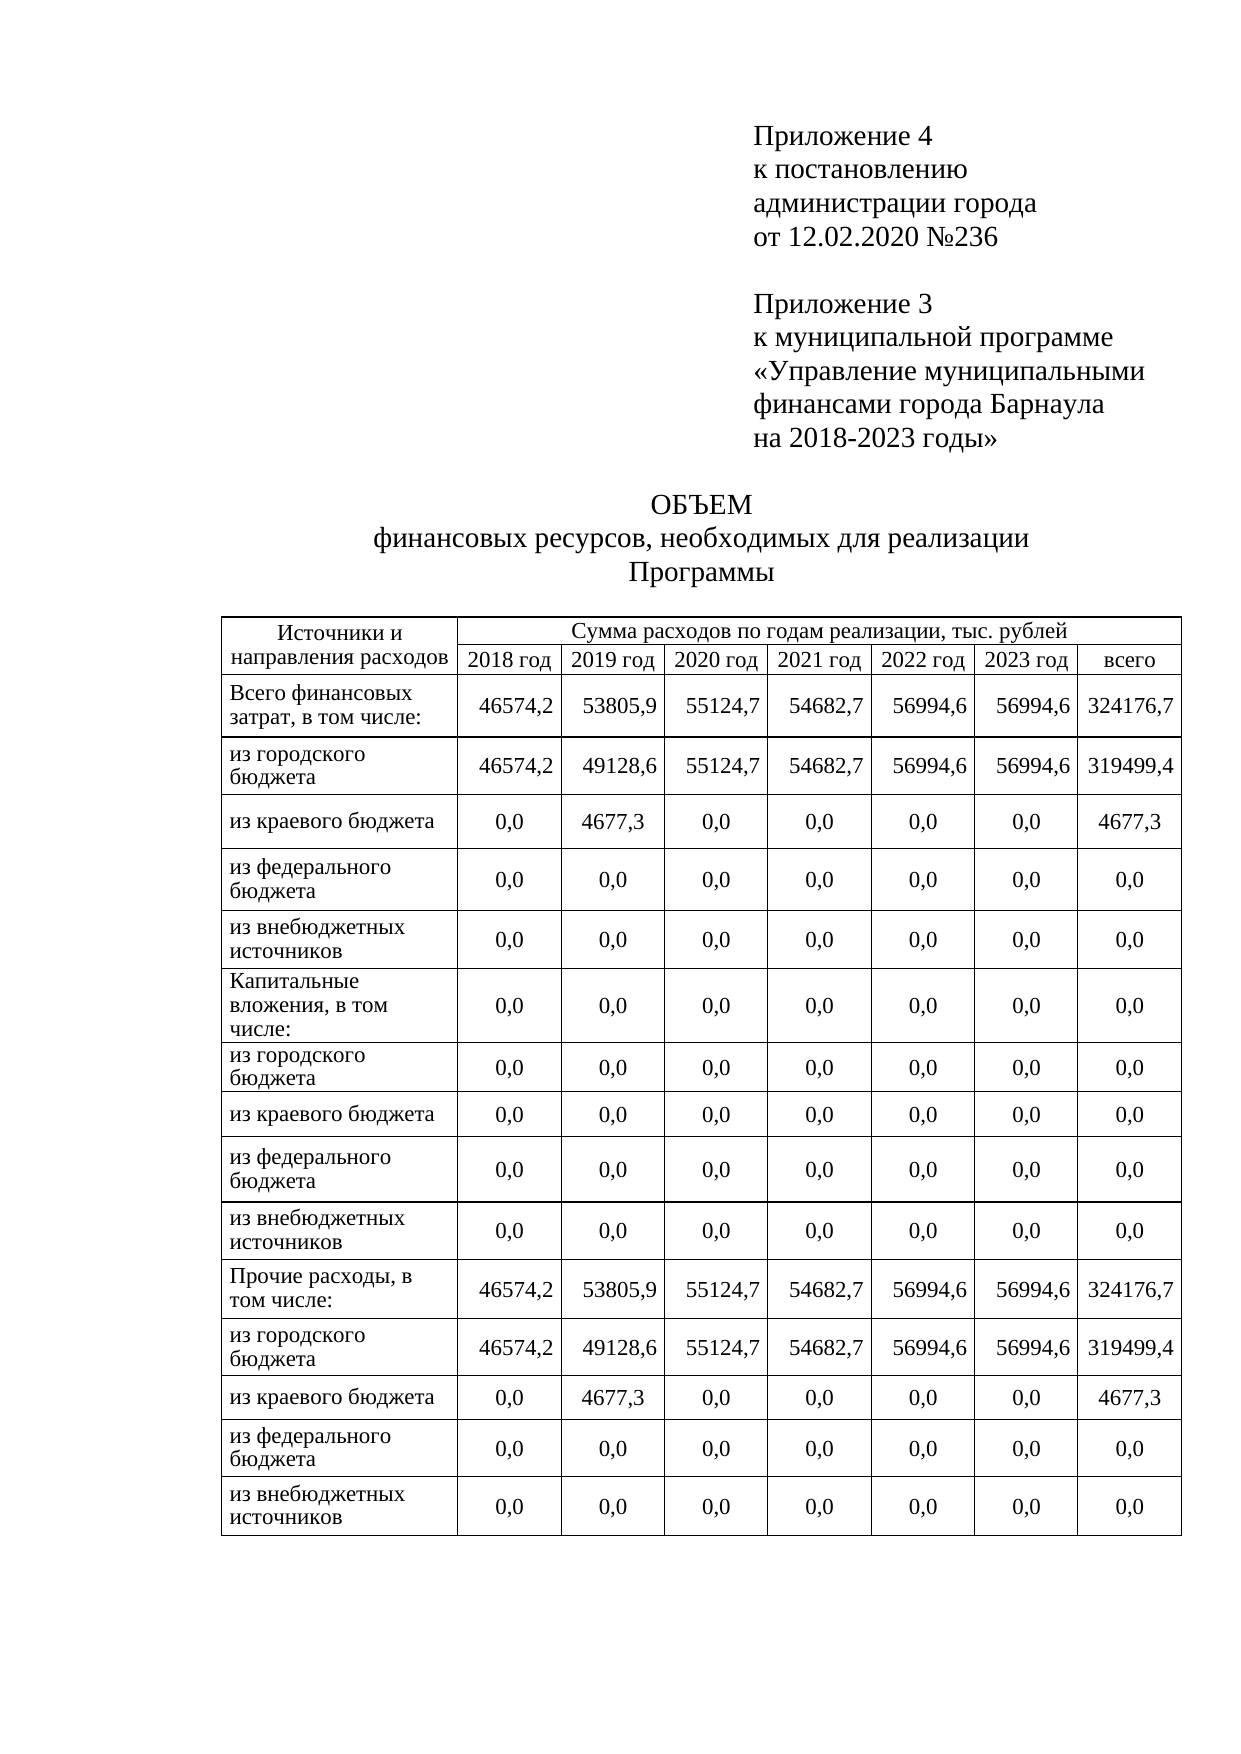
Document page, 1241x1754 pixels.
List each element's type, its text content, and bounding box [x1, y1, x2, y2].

text к постановлению [753, 152, 1240, 185]
table_cell 0,0 [872, 795, 974, 848]
table_cell 0,0 [975, 1420, 1077, 1476]
table_cell 0,0 [975, 969, 1077, 1042]
table_cell из краевого бюджета [222, 1376, 457, 1419]
table_cell 0,0 [975, 1043, 1077, 1091]
table_cell 0,0 [1078, 1420, 1181, 1476]
table_cell 0,0 [768, 911, 871, 968]
text финансовых ресурсов, необходимых для реализации [222, 521, 1181, 554]
table_cell всего [1078, 645, 1181, 673]
table_cell из внебюджетных источников [222, 911, 457, 968]
table_cell 0,0 [458, 1043, 561, 1091]
table_cell 0,0 [665, 1477, 767, 1534]
table_header Сумма расходов по годам реализации, тыс. рублей [458, 618, 1181, 644]
table_cell 0,0 [975, 795, 1077, 848]
table_cell из городского бюджета [222, 1319, 457, 1375]
table_cell 2019 год [562, 645, 664, 673]
table_cell 0,0 [872, 1043, 974, 1091]
table_cell 0,0 [768, 1137, 871, 1201]
table_cell 54682,7 [768, 1260, 871, 1318]
table_cell 46574,2 [458, 1260, 561, 1318]
text Приложение 4 [753, 118, 1122, 152]
text к муниципальной программе [753, 319, 1240, 353]
table_cell 53805,9 [562, 675, 664, 736]
table_cell 4677,3 [562, 1376, 664, 1419]
table_cell 2023 год [975, 645, 1077, 673]
table_cell 49128,6 [562, 1319, 664, 1375]
table_cell 0,0 [562, 849, 664, 910]
table_cell 0,0 [872, 1092, 974, 1136]
table_cell 0,0 [665, 1376, 767, 1419]
table_cell 0,0 [562, 1092, 664, 1136]
table_cell 0,0 [665, 1137, 767, 1201]
table_cell 0,0 [975, 1203, 1077, 1258]
table_cell Капитальные вложения, в том числе: [222, 969, 457, 1042]
text Приложение 3 [738, 286, 1181, 319]
table_cell 54682,7 [768, 1319, 871, 1375]
table_cell 0,0 [1078, 1043, 1181, 1091]
table_cell 55124,7 [665, 1319, 767, 1375]
table_cell 55124,7 [665, 738, 767, 794]
table_cell 0,0 [458, 1420, 561, 1476]
table_cell 0,0 [975, 1092, 1077, 1136]
table_cell 0,0 [665, 1203, 767, 1258]
table_cell из внебюджетных источников [222, 1203, 457, 1258]
text «Управление муниципальными [753, 353, 1240, 386]
table_cell 0,0 [768, 969, 871, 1042]
table_cell 0,0 [562, 969, 664, 1042]
table_cell 0,0 [562, 1420, 664, 1476]
table_cell 56994,6 [872, 1319, 974, 1375]
table_cell 4677,3 [562, 795, 664, 848]
table_cell 0,0 [562, 1477, 664, 1534]
table_cell 0,0 [768, 1376, 871, 1419]
table_cell 2018 год [458, 645, 561, 673]
table_cell 56994,6 [975, 1319, 1077, 1375]
table_cell 2022 год [872, 645, 974, 673]
table_cell 56994,6 [975, 738, 1077, 794]
table_cell 56994,6 [872, 675, 974, 736]
text администрации города [753, 185, 1240, 219]
table_cell 324176,7 [1078, 1260, 1181, 1318]
table_cell 4677,3 [1078, 795, 1181, 848]
table_cell 53805,9 [562, 1260, 664, 1318]
table_cell 0,0 [872, 1137, 974, 1201]
text финансами города Барнаула [738, 386, 1240, 420]
table_cell 0,0 [768, 1477, 871, 1534]
table_cell 0,0 [458, 1203, 561, 1258]
table_cell 324176,7 [1078, 675, 1181, 736]
table_cell из краевого бюджета [222, 1092, 457, 1136]
table_cell из городского бюджета [222, 1043, 457, 1091]
table_cell 0,0 [1078, 849, 1181, 910]
table_cell 0,0 [665, 795, 767, 848]
table_cell из внебюджетных источников [222, 1477, 457, 1534]
table_cell из федерального бюджета [222, 1137, 457, 1201]
table_cell 0,0 [562, 1137, 664, 1201]
table_cell 0,0 [872, 849, 974, 910]
table_cell 0,0 [768, 849, 871, 910]
table_cell из краевого бюджета [222, 795, 457, 848]
table_cell 0,0 [665, 1420, 767, 1476]
table_cell 0,0 [975, 849, 1077, 910]
text от 12.02.2020 №236 [738, 219, 1181, 252]
table_cell 0,0 [768, 1420, 871, 1476]
table_cell 0,0 [872, 969, 974, 1042]
table_cell 0,0 [1078, 1203, 1181, 1258]
table_cell 0,0 [975, 1376, 1077, 1419]
text на 2018-2023 годы» [738, 420, 1181, 453]
table_cell 0,0 [665, 1043, 767, 1091]
table_cell 0,0 [1078, 1092, 1181, 1136]
text Программы [222, 554, 1181, 588]
table_cell 0,0 [975, 1477, 1077, 1534]
table_cell 0,0 [665, 911, 767, 968]
table_cell 0,0 [562, 911, 664, 968]
table_cell Прочие расходы, в том числе: [222, 1260, 457, 1318]
table_cell 0,0 [872, 1477, 974, 1534]
table_cell 0,0 [458, 911, 561, 968]
table_cell 0,0 [768, 1043, 871, 1091]
table_cell 0,0 [458, 849, 561, 910]
table_cell 46574,2 [458, 738, 561, 794]
table_cell 55124,7 [665, 1260, 767, 1318]
table_cell 0,0 [665, 1092, 767, 1136]
table_cell 0,0 [768, 795, 871, 848]
table_cell из федерального бюджета [222, 849, 457, 910]
table_cell 319499,4 [1078, 1319, 1181, 1375]
table_cell 56994,6 [975, 1260, 1077, 1318]
table_cell из федерального бюджета [222, 1420, 457, 1476]
table_cell 319499,4 [1078, 738, 1181, 794]
text ОБЪЕМ [222, 487, 1181, 521]
table_cell 2020 год [665, 645, 767, 673]
table_cell 0,0 [975, 911, 1077, 968]
table_cell 2021 год [768, 645, 871, 673]
table_cell 0,0 [458, 1092, 561, 1136]
table_cell 0,0 [458, 1137, 561, 1201]
table_cell 0,0 [458, 1477, 561, 1534]
table_cell 0,0 [768, 1203, 871, 1258]
table_cell 0,0 [665, 849, 767, 910]
table_cell 56994,6 [975, 675, 1077, 736]
table_cell из городского бюджета [222, 738, 457, 794]
table_cell 54682,7 [768, 738, 871, 794]
table_cell 54682,7 [768, 675, 871, 736]
table_header Источники и направления расходов [222, 618, 457, 673]
table_cell 46574,2 [458, 675, 561, 736]
table_cell 56994,6 [872, 1260, 974, 1318]
table_cell 0,0 [872, 1203, 974, 1258]
table_cell 4677,3 [1078, 1376, 1181, 1419]
table_cell 0,0 [562, 1043, 664, 1091]
table_cell 0,0 [458, 969, 561, 1042]
table_cell Всего финансовых затрат, в том числе: [222, 675, 457, 736]
table_cell 56994,6 [872, 738, 974, 794]
table_cell 0,0 [458, 1376, 561, 1419]
table_cell 0,0 [562, 1203, 664, 1258]
table_cell 0,0 [1078, 911, 1181, 968]
table_cell 46574,2 [458, 1319, 561, 1375]
table_cell 49128,6 [562, 738, 664, 794]
table_cell 0,0 [1078, 969, 1181, 1042]
table_cell 0,0 [872, 911, 974, 968]
table_cell 0,0 [458, 795, 561, 848]
table_cell 0,0 [665, 969, 767, 1042]
table_cell 0,0 [872, 1376, 974, 1419]
table_cell 0,0 [1078, 1137, 1181, 1201]
table_cell 0,0 [768, 1092, 871, 1136]
table_cell 0,0 [872, 1420, 974, 1476]
table_cell 0,0 [975, 1137, 1077, 1201]
table_cell 55124,7 [665, 675, 767, 736]
table_cell 0,0 [1078, 1477, 1181, 1534]
